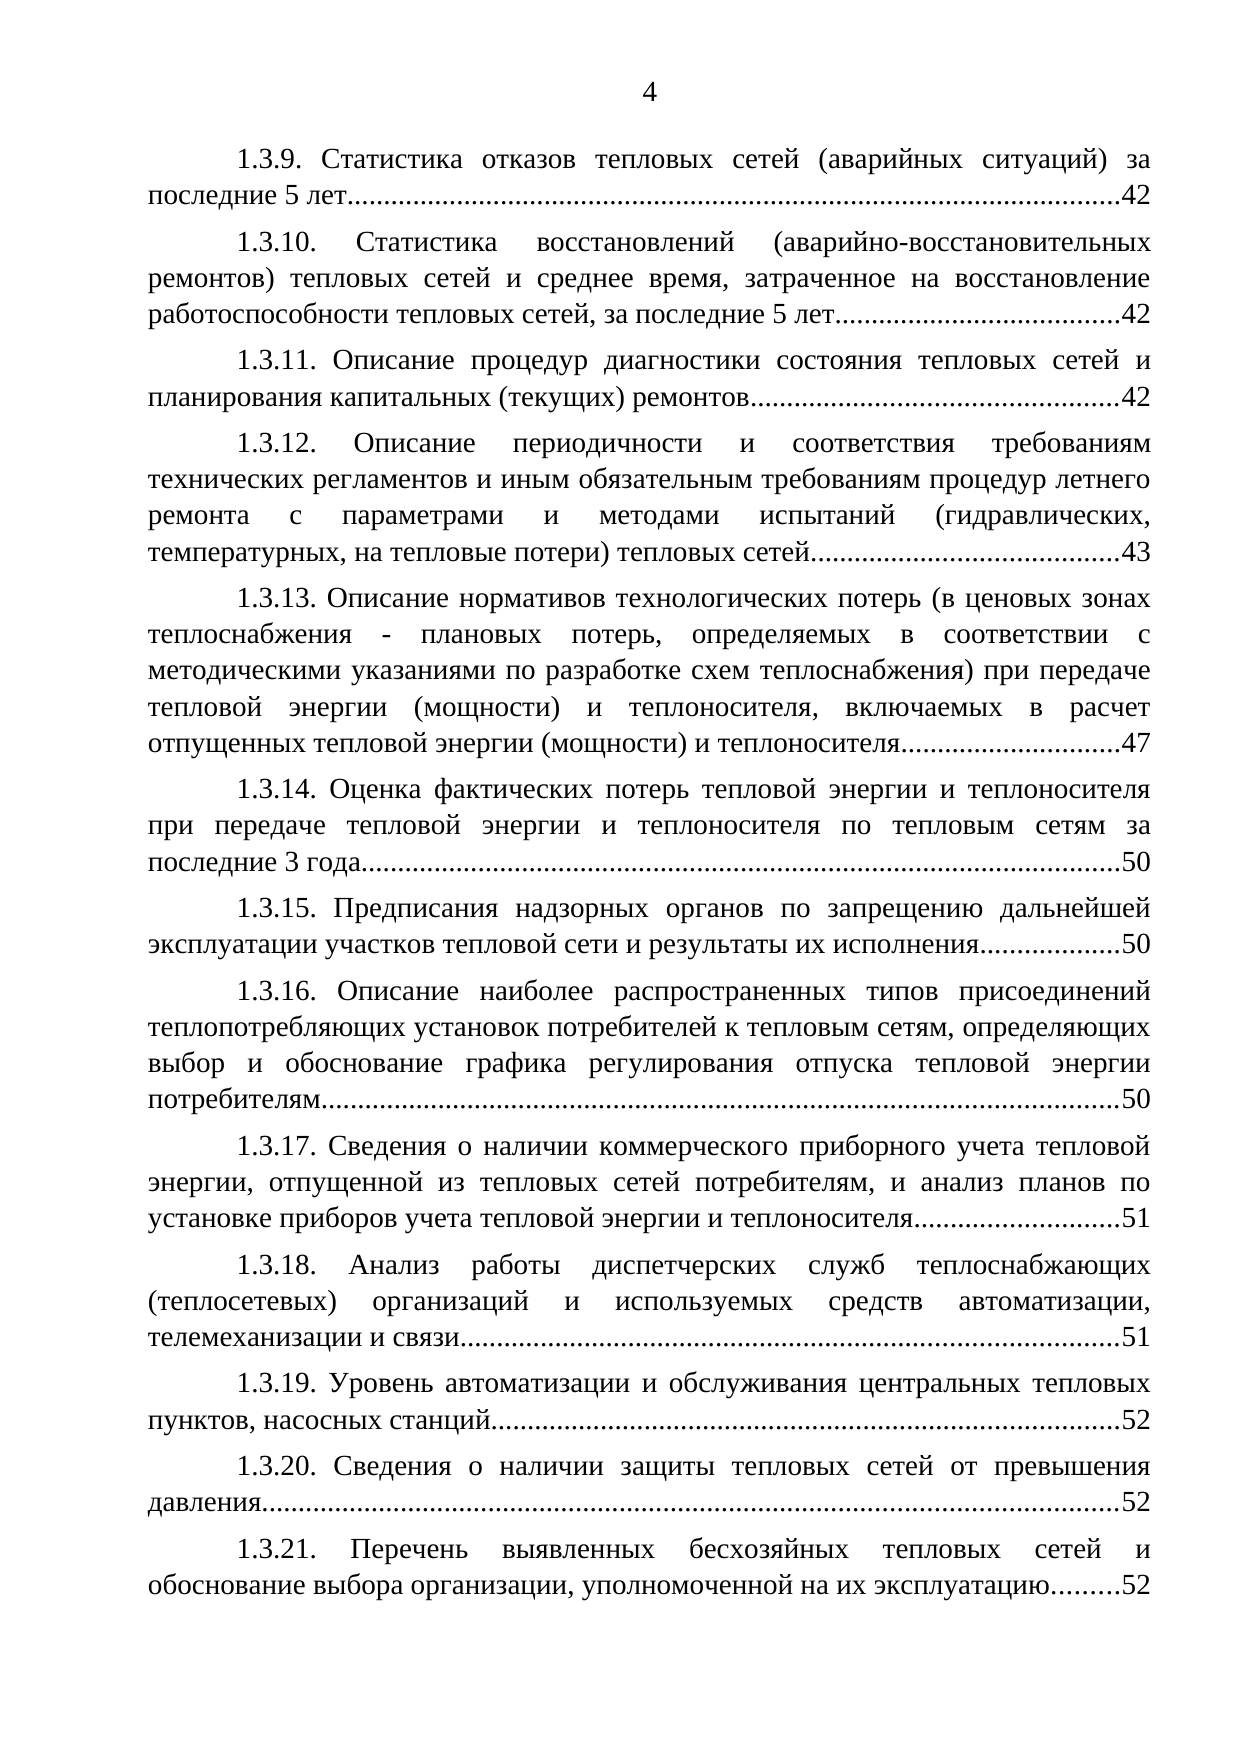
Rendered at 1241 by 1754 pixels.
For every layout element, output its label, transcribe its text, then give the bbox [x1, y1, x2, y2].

text 1.3.10. Статистика восстановлений (аварийно-восстановительных ремонтов) тепловых сетей и среднее время, затраченное на восстановление работоспособности тепловых сетей, за последние 5 лет 42 [148, 224, 1152, 329]
text 1.3.19. Уровень автоматизации и обслуживания центральных тепловых пунктов, насосных станций 52 [148, 1366, 1152, 1435]
text 1.3.16. Описание наиболее распространенных типов присоединений теплопотребляющих установок потребителей к тепловым сетям, определяющих выбор и обоснование графика регулирования отпуска тепловой энергии потребителям 50 [148, 973, 1152, 1115]
text 1.3.15. Предписания надзорных органов по запрещению дальнейшей эксплуатации участков тепловой сети и результаты их исполнения 50 [148, 890, 1152, 960]
text 1.3.12. Описание периодичности и соответствия требованиям технических регламентов и иным обязательным требованиям процедур летнего ремонта с параметрами и методами испытаний (гидравлических, температурных, на тепловые потери) тепловых сетей 43 [148, 425, 1152, 567]
text 1.3.9. Статистика отказов тепловых сетей (аварийных ситуаций) за последние 5 лет 42 [148, 141, 1152, 211]
text 1.3.18. Анализ работы диспетчерских служб теплоснабжающих (теплосетевых) организаций и используемых средств автоматизации, телемеханизации и связи 51 [148, 1247, 1152, 1353]
text 1.3.14. Оценка фактических потерь тепловой энергии и теплоносителя при передаче тепловой энергии и теплоносителя по тепловым сетям за последние 3 года 50 [148, 771, 1152, 877]
text 1.3.20. Сведения о наличии защиты тепловых сетей от превышения давления 52 [148, 1448, 1152, 1518]
text 1.3.21. Перечень выявленных бесхозяйных тепловых сетей и обоснование выбора организации, уполномоченной на их эксплуатацию 52 [148, 1531, 1152, 1601]
text 1.3.11. Описание процедур диагностики состояния тепловых сетей и планирования капитальных (текущих) ремонтов 42 [148, 342, 1152, 412]
text 1.3.17. Сведения о наличии коммерческого приборного учета тепловой энергии, отпущенной из тепловых сетей потребителям, и анализ планов по установке приборов учета тепловой энергии и теплоносителя 51 [148, 1128, 1152, 1234]
text 1.3.13. Описание нормативов технологических потерь (в ценовых зонах теплоснабжения - плановых потерь, определяемых в соответствии с методическими указаниями по разработке схем теплоснабжения) при передаче тепловой энергии (мощности) и теплоносителя, включаемых в расчет отпущенных тепловой энергии (мощности) и теплоносителя 47 [148, 580, 1152, 758]
